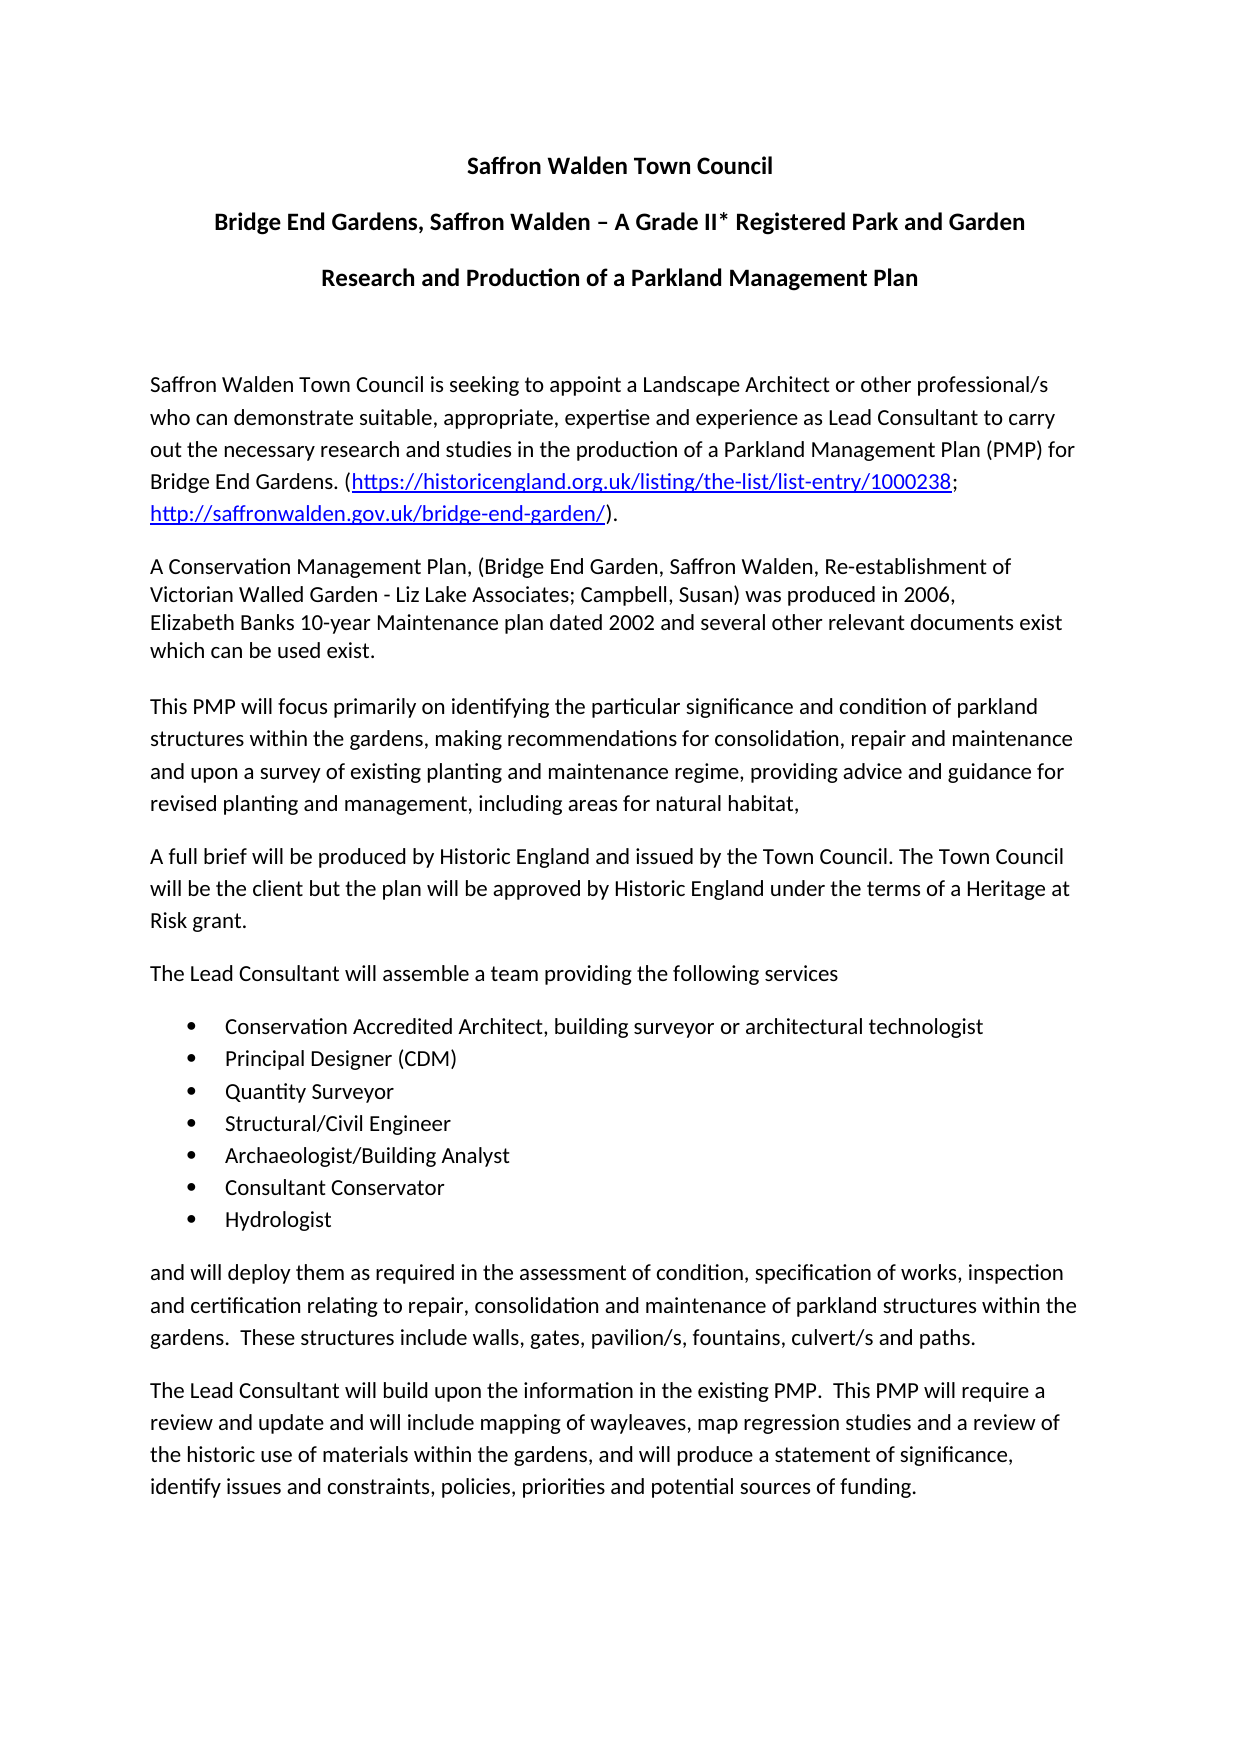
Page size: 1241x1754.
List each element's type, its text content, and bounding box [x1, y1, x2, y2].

list Quantity Surveyor [187, 1077, 1090, 1105]
list Hydrologist [187, 1206, 1090, 1233]
list Conservation Accredited Architect, building surveyor or architectural technologist [187, 1012, 1090, 1040]
text Bridge End Gardens, Saffron Walden – A Grade II* Registered Park and Garden [150, 206, 1090, 236]
text The Lead Consultant will build upon the information in the existing PMP. This PMP will require a review and update and will include mapping of wayleaves, map regression studies and a review of the historic use of materials within the gardens, and will produce a statement of significance, identify issues and constraints, policies, priorities and potential sources of funding. [150, 1376, 1090, 1501]
text Elizabeth Banks 10-year Maintenance plan dated 2002 and several other relevant documents exist which can be used exist. [150, 608, 1090, 664]
text Saffron Walden Town Council is seeking to appoint a Landscape Architect or other professional/s who can demonstrate suitable, appropriate, expertise and experience as Lead Consultant to carry out the necessary research and studies in the production of a Parkland Management Plan (PMP) for Bridge End Gardens. (https://historicengland.org.uk/listing/the-list/list-entry/1000238; http://saffronwalden.gov.uk/bridge-end-garden/). [150, 371, 1090, 527]
text A Conservation Management Plan, (Bridge End Garden, Saffron Walden, Re-establishment of Victorian Walled Garden - Liz Lake Associates; Campbell, Susan) was produced in 2006, [150, 552, 1090, 608]
text and will deploy them as required in the assessment of condition, specification of works, inspection and certification relating to repair, consolidation and maintenance of parkland structures within the gardens. These structures include walls, gates, pavilion/s, fountains, culvert/s and paths. [150, 1258, 1090, 1351]
text This PMP will focus primarily on identifying the particular significance and condition of parkland structures within the gardens, making recommendations for consolidation, repair and maintenance and upon a survey of existing planting and maintenance regime, providing advice and guidance for revised planting and management, including areas for natural habitat, [150, 692, 1090, 817]
text A full brief will be produced by Historic England and issued by the Town Council. The Town Council will be the client but the plan will be approved by Historic England under the terms of a Heritage at Risk grant. [150, 842, 1090, 934]
text The Lead Consultant will assemble a team providing the following services [150, 959, 1090, 987]
list Consultant Conservator [187, 1173, 1090, 1201]
list Structural/Civil Engineer [187, 1109, 1090, 1137]
list Archaeologist/Building Analyst [187, 1141, 1090, 1169]
list Principal Designer (CDM) [187, 1044, 1090, 1073]
text Research and Production of a Parkland Management Plan [150, 262, 1090, 292]
text Saffron Walden Town Council [150, 150, 1090, 181]
